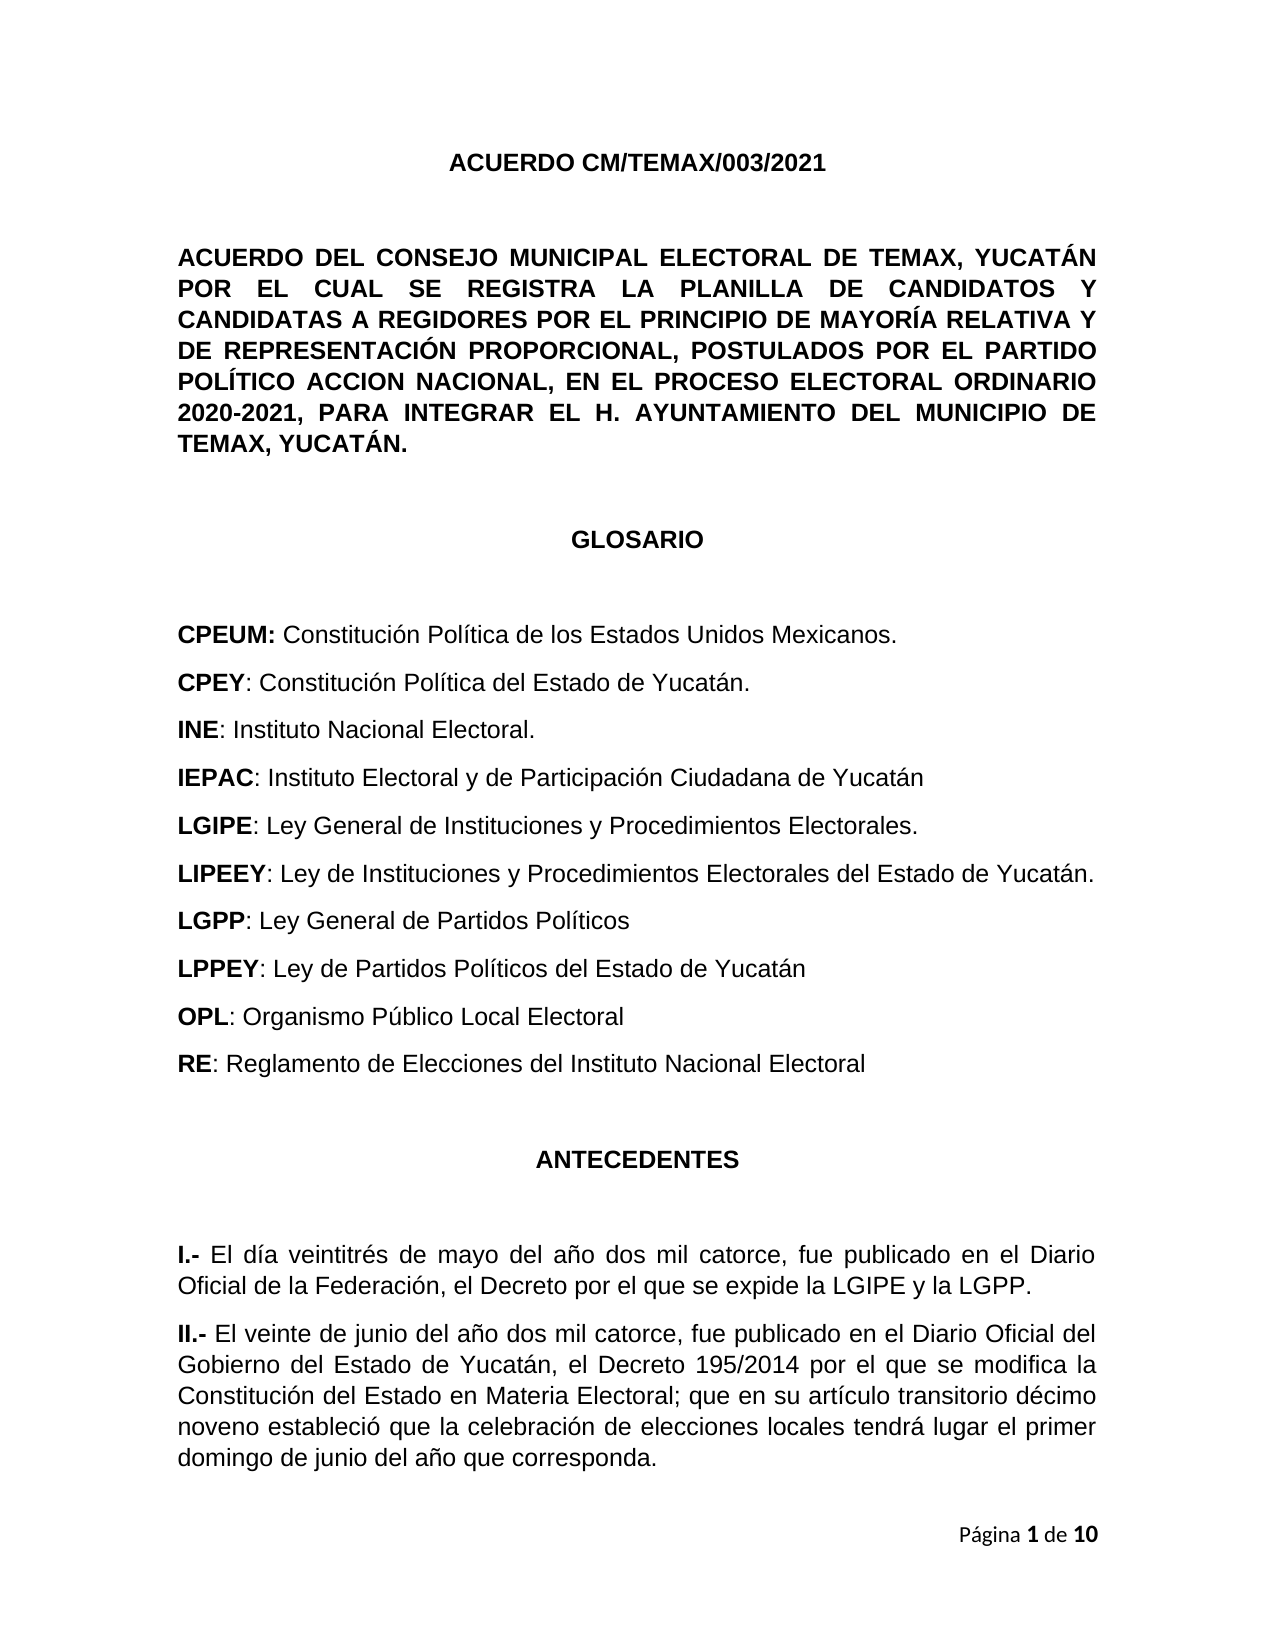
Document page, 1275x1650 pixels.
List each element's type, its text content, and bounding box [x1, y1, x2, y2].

text ACUERDO DEL CONSEJO MUNICIPAL ELECTORAL DE TEMAX, YUCATÁN POR EL CUAL SE REGISTRA LA PLANILLA DE CANDIDATOS Y CANDIDATAS A REGIDORES POR EL PRINCIPIO DE MAYORÍA RELATIVA Y DE REPRESENTACIÓN PROPORCIONAL, POSTULADOS POR EL PARTIDO POLÍTICO ACCION NACIONAL, EN EL PROCESO ELECTORAL ORDINARIO 2020-2021, PARA INTEGRAR EL H. AYUNTAMIENTO DEL MUNICIPIO DE TEMAX, YUCATÁN. [177, 243, 1098, 458]
text I.- El día veintitrés de mayo del año dos mil catorce, fue publicado en el Diario Oficial de la Federación, el Decreto por el que se expide la LGIPE y la LGPP. [177, 1240, 1098, 1300]
text II.- El veinte de junio del año dos mil catorce, fue publicado en el Diario Oficial del Gobierno del Estado de Yucatán, el Decreto 195/2014 por el que se modifica la Constitución del Estado en Materia Electoral; que en su artículo transitorio décimo noveno estableció que la celebración de elecciones locales tendrá lugar el primer domingo de junio del año que corresponda. [177, 1319, 1098, 1472]
text ANTECEDENTES [177, 1145, 1098, 1174]
text LPPEY: Ley de Partidos Políticos del Estado de Yucatán [177, 954, 1098, 983]
text IEPAC: Instituto Electoral y de Participación Ciudadana de Yucatán [177, 763, 1098, 792]
text LGPP: Ley General de Partidos Políticos [177, 906, 1098, 935]
text RE: Reglamento de Elecciones del Instituto Nacional Electoral [177, 1049, 1098, 1078]
text CPEY: Constitución Política del Estado de Yucatán. [177, 668, 1098, 697]
text GLOSARIO [177, 525, 1098, 553]
text CPEUM: Constitución Política de los Estados Unidos Mexicanos. [177, 620, 1098, 649]
text LGIPE: Ley General de Instituciones y Procedimientos Electorales. [177, 811, 1098, 840]
text INE: Instituto Nacional Electoral. [177, 716, 1098, 744]
text LIPEEY: Ley de Instituciones y Procedimientos Electorales del Estado de Yucatán. [177, 859, 1098, 887]
text OPL: Organismo Público Local Electoral [177, 1002, 1098, 1031]
text ACUERDO CM/TEMAX/003/2021 [177, 148, 1098, 176]
